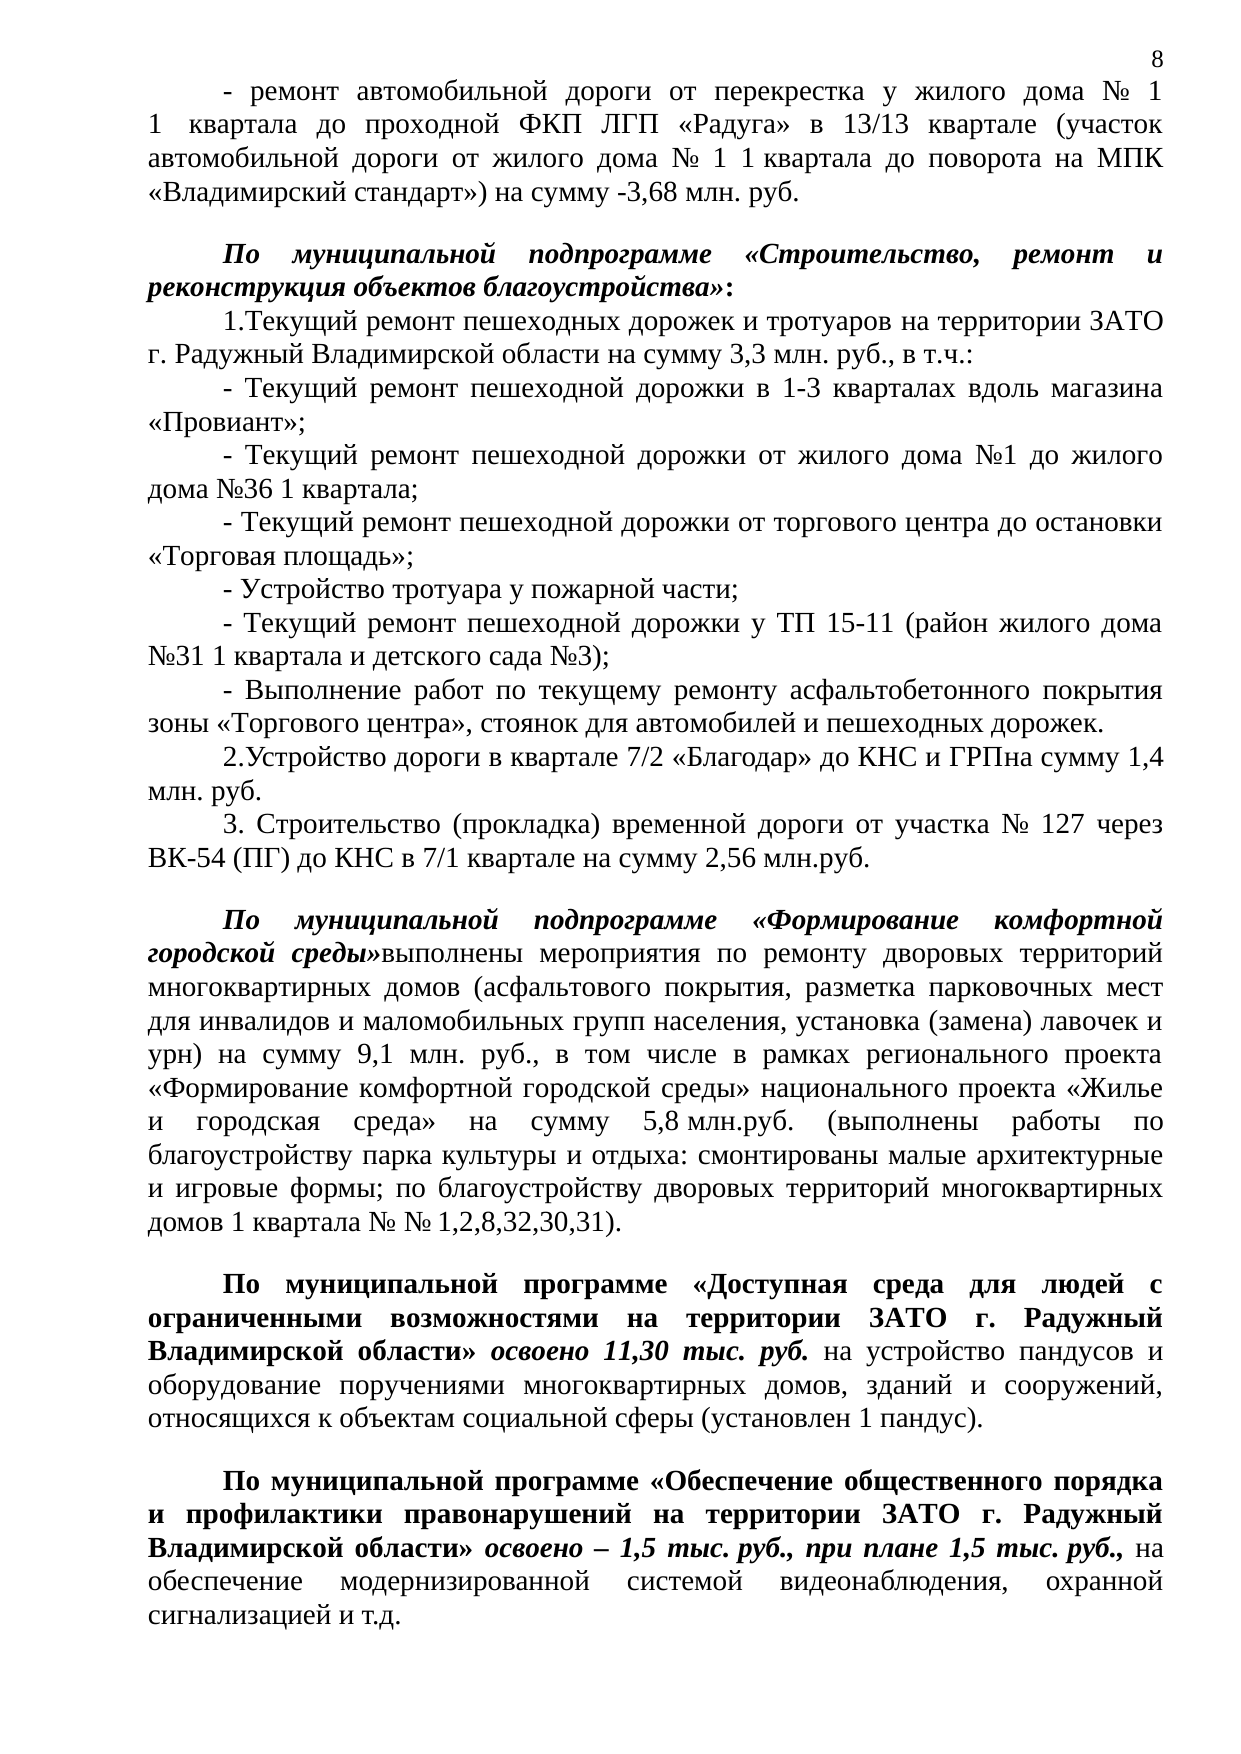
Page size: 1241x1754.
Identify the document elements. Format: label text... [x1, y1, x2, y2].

text - Выполнение работ по текущему ремонту асфальтобетонного покрытия зоны «Торгового центра», стоянок для автомобилей и пешеходных дорожек. [148, 672, 1164, 739]
text По муниципальной подпрограмме «Формирование комфортной городской среды»выполнены мероприятия по ремонту дворовых территорий многоквартирных домов (асфальтового покрытия, разметка парковочных мест для инвалидов и маломобильных групп населения, установка (замена) лавочек и урн) на сумму 9,1 млн. руб., в том числе в рамках регионального проекта «Формирование комфортной городской среды» национального проекта «Жилье и городская среда» на сумму 5,8 млн.руб. (выполнены работы по благоустройству парка культуры и отдыха: смонтированы малые архитектурные и игровые формы; по благоустройству дворовых территорий многоквартирных домов 1 квартала № № 1,2,8,32,30,31). [148, 902, 1164, 1237]
text - Текущий ремонт пешеходной дорожки от торгового центра до остановки «Торговая площадь»; [148, 504, 1164, 571]
text - ремонт автомобильной дороги от перекрестка у жилого дома № 1 1 квартала до проходной ФКП ЛГП «Радуга» в 13/13 квартале (участок автомобильной дороги от жилого дома № 1 1 квартала до поворота на МПК «Владимирский стандарт») на сумму -3,68 млн. руб. [148, 73, 1164, 207]
text - Текущий ремонт пешеходной дорожки у ТП 15-11 (район жилого дома №31 1 квартала и детского сада №3); [148, 605, 1164, 672]
text По муниципальной подпрограмме «Строительство, ремонт и реконструкция объектов благоустройства»: [148, 236, 1164, 303]
text 3. Строительство (прокладка) временной дороги от участка № 127 через ВК-54 (ПГ) до КНС в 7/1 квартале на сумму 2,56 млн.руб. [148, 806, 1164, 873]
text - Устройство тротуара у пожарной части; [148, 571, 1164, 605]
text 1.Текущий ремонт пешеходных дорожек и тротуаров на территории ЗАТО г. Радужный Владимирской области на сумму 3,3 млн. руб., в т.ч.: [148, 303, 1164, 370]
text По муниципальной программе «Доступная среда для людей с ограниченными возможностями на территории ЗАТО г. Радужный Владимирской области» освоено 11,30 тыс. руб. на устройство пандусов и оборудование поручениями многоквартирных домов, зданий и сооружений, относящихся к объектам социальной сферы (установлен 1 пандус). [148, 1266, 1164, 1434]
text - Текущий ремонт пешеходной дорожки от жилого дома №1 до жилого дома №36 1 квартала; [148, 437, 1164, 504]
text 2.Устройство дороги в квартале 7/2 «Благодар» до КНС и ГРПна сумму 1,4 млн. руб. [148, 739, 1164, 806]
text По муниципальной программе «Обеспечение общественного порядка и профилактики правонарушений на территории ЗАТО г. Радужный Владимирской области» освоено – 1,5 тыс. руб., при плане 1,5 тыс. руб., на обеспечение модернизированной системой видеонаблюдения, охранной сигнализацией и т.д. [148, 1463, 1164, 1630]
text - Текущий ремонт пешеходной дорожки в 1-3 кварталах вдоль магазина «Провиант»; [148, 370, 1164, 437]
